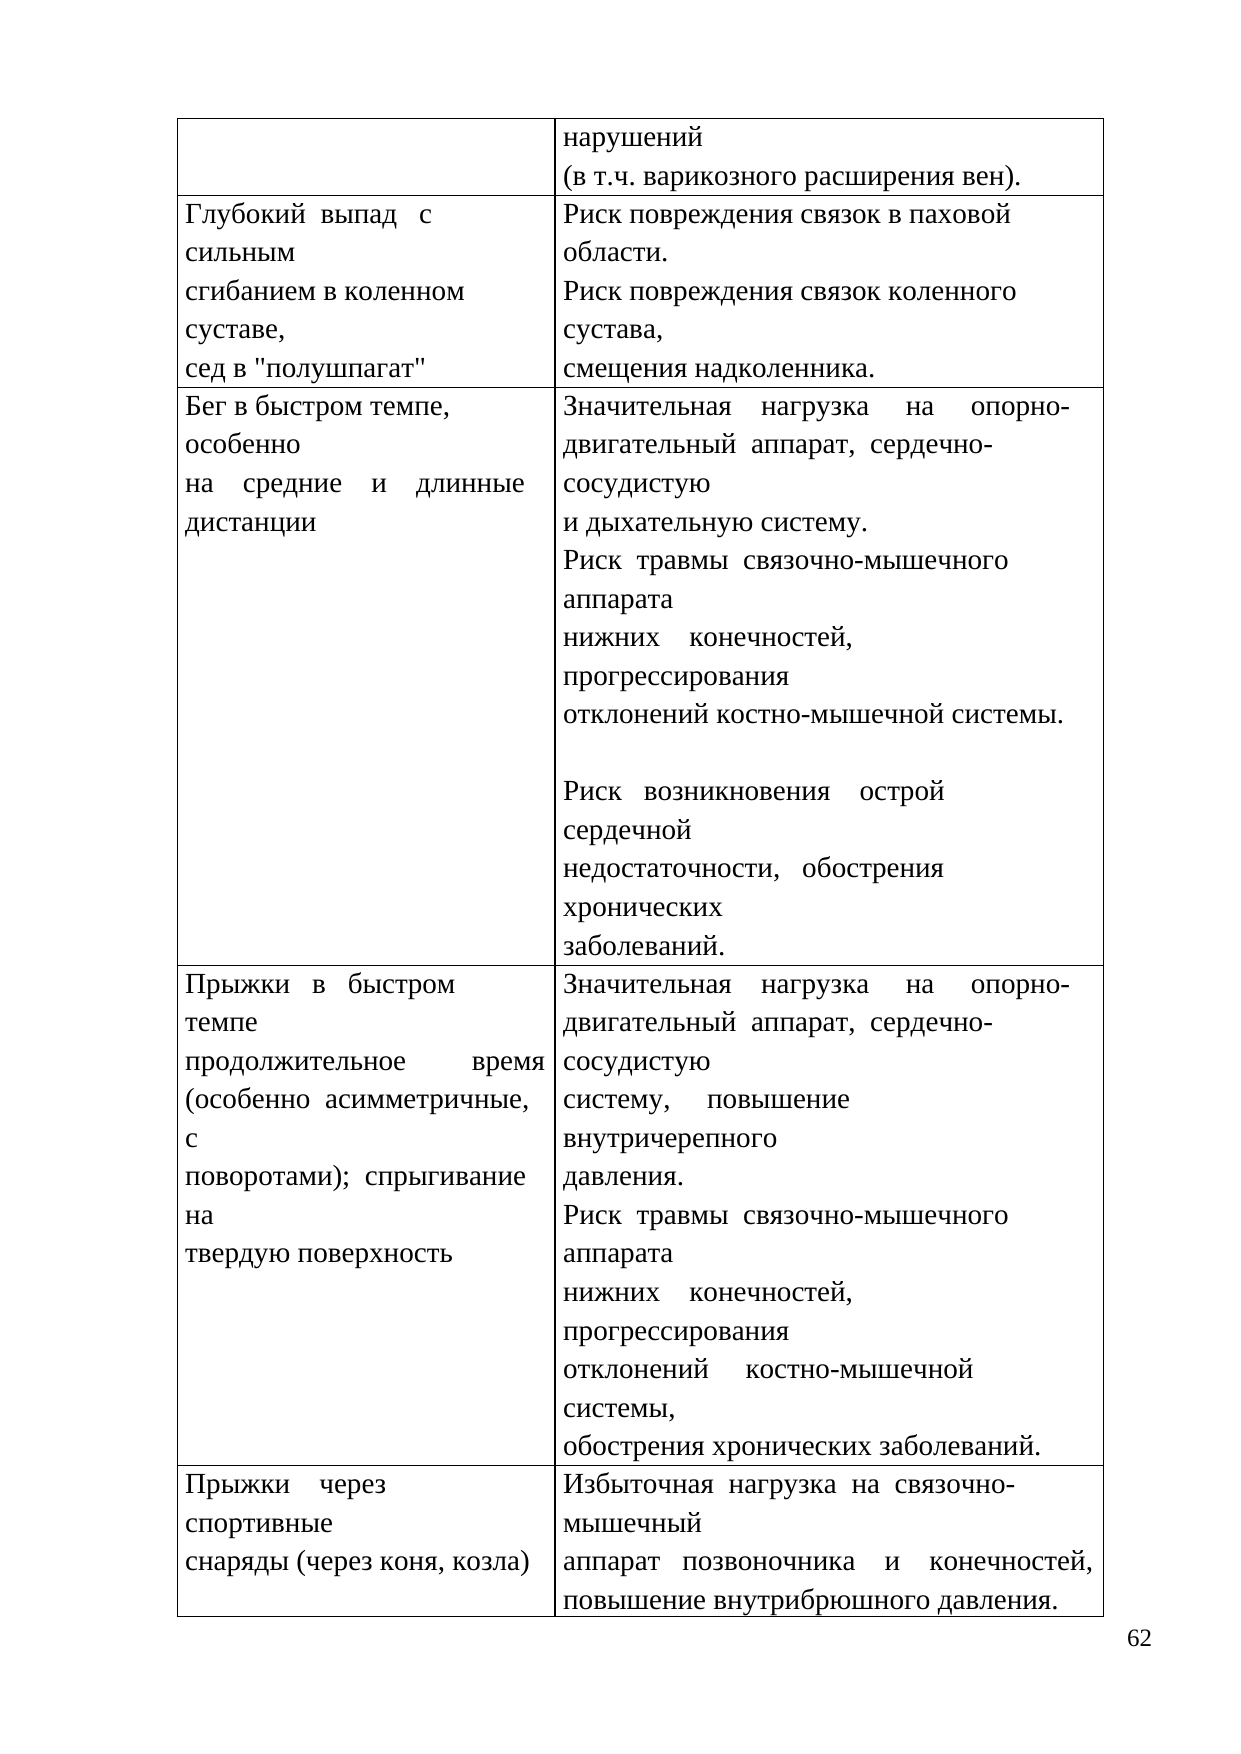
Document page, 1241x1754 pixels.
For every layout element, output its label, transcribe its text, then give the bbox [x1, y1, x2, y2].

table_cell Значительная нагрузка на опорно- двигательный аппарат, сердечно-сосудистую систему, повышение внутричерепного давления. Риск травмы связочно-мышечного аппарата нижних конечностей, прогрессирования отклонений костно-мышечной системы, обострения хронических заболеваний. [556, 966, 1103, 1465]
table_cell Бег в быстром темпе, особенно на средние и длинные дистанции [178, 388, 554, 965]
table_cell Прыжки в быстром темпе продолжительное время (особенно асимметричные, с поворотами); спрыгивание на твердую поверхность [178, 966, 554, 1465]
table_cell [556, 1466, 1103, 1616]
table_cell Глубокий выпад с сильным сгибанием в коленном суставе, сед в "полушпагат" [178, 196, 554, 387]
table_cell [178, 119, 554, 195]
table_cell Значительная нагрузка на опорно- двигательный аппарат, сердечно-сосудистую и дыхательную систему. Риск травмы связочно-мышечного аппарата нижних конечностей, прогрессирования отклонений костно-мышечной системы. Риск возникновения острой сердечной недостаточности, обострения хронических заболеваний. [556, 388, 1103, 965]
table_cell Риск повреждения связок в паховой области. Риск повреждения связок коленного сустава, смещения надколенника. [556, 196, 1103, 387]
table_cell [178, 1466, 554, 1616]
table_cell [556, 119, 1103, 195]
